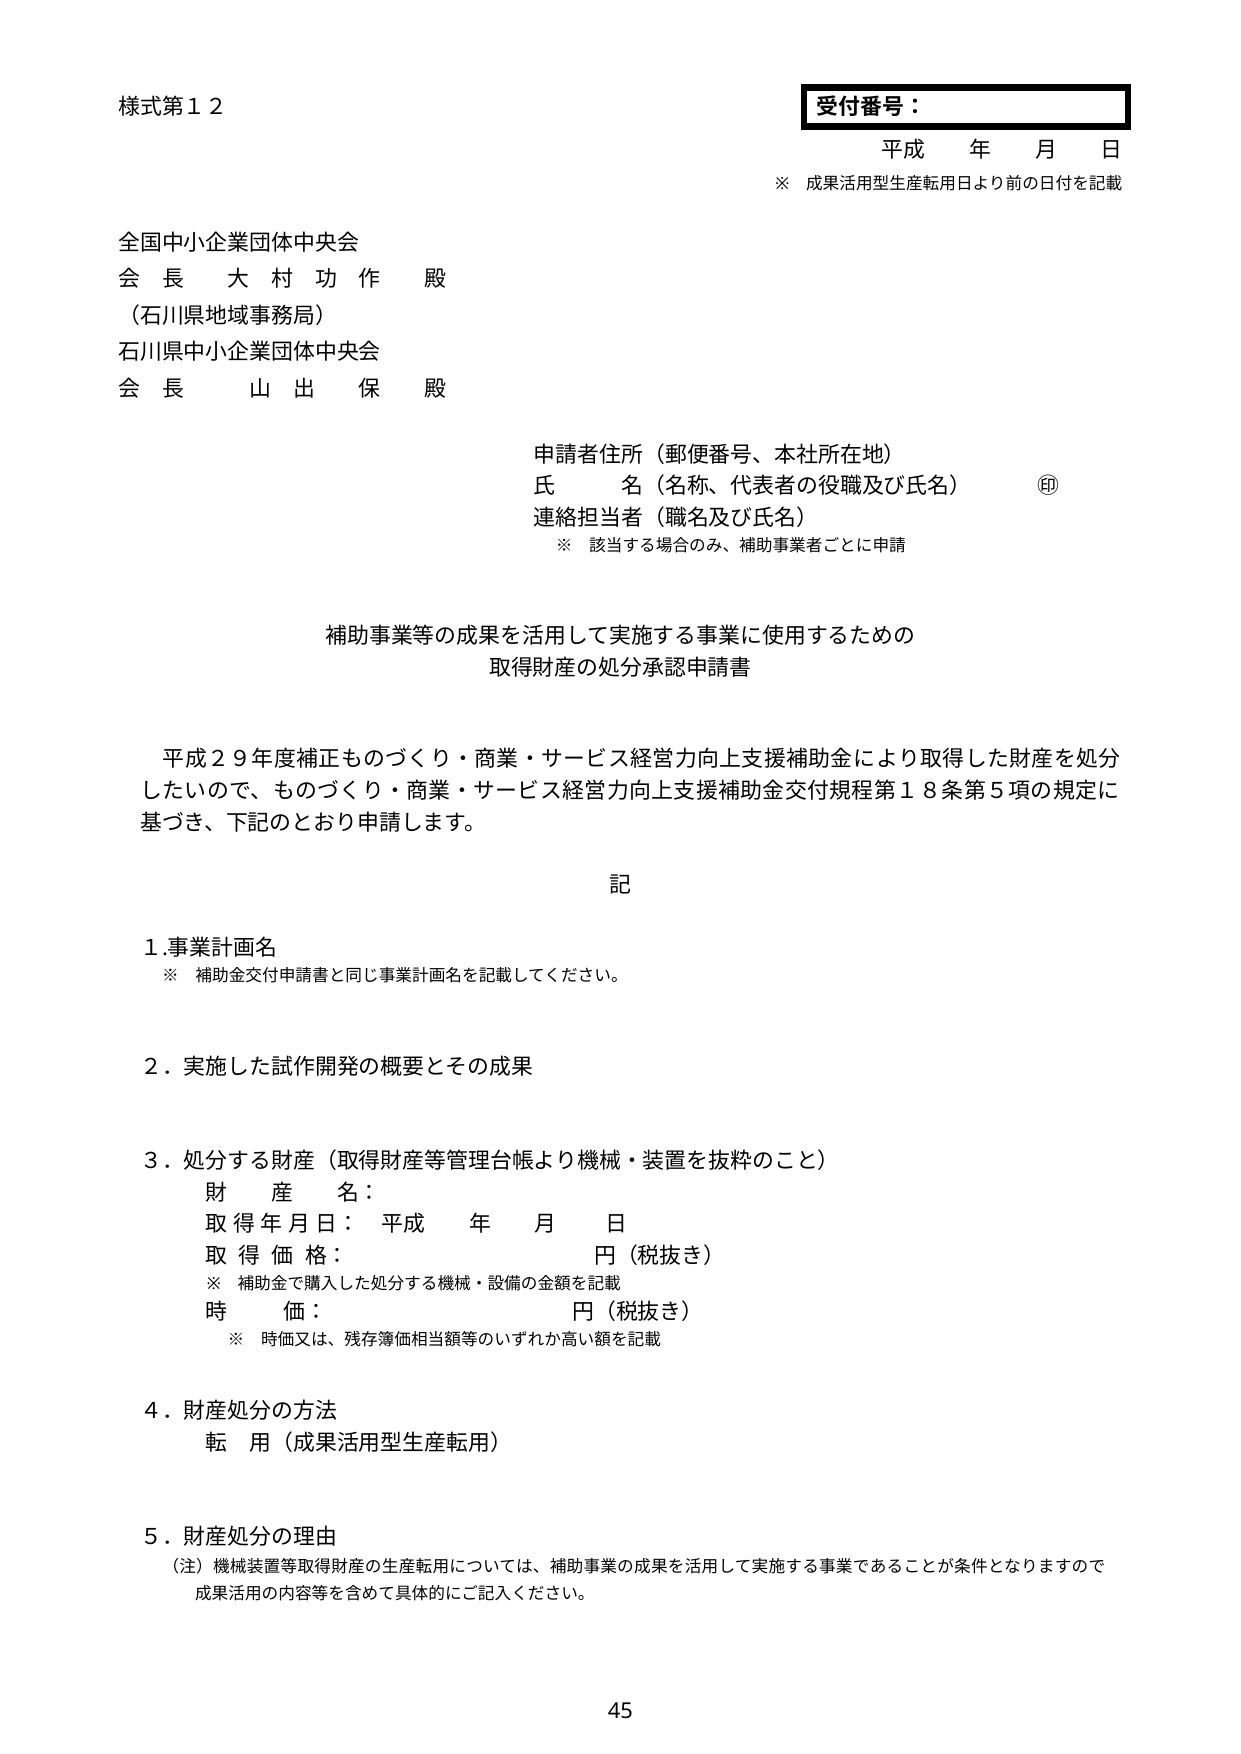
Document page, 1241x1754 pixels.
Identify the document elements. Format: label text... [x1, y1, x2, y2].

text ４．財産処分の方法 [118, 1393, 1122, 1425]
text ※ 成果活用型生産転用日より前の日付を記載 [118, 164, 1122, 195]
text 取得財産の処分承認申請書 [118, 650, 1122, 682]
text ※ 補助金交付申請書と同じ事業計画名を記載してください。 [118, 962, 1122, 986]
text 申請者住所（郵便番号、本社所在地） [118, 437, 1122, 468]
text 転 用（成果活用型生産転用） [118, 1425, 1122, 1457]
text ５．財産処分の理由 [118, 1519, 1122, 1551]
text 平成 年 月 日 [118, 133, 1122, 164]
text 全国中小企業団体中央会 [118, 225, 1122, 257]
text １.事業計画名 [118, 930, 1122, 962]
text ※ 該当する場合のみ、補助事業者ごとに申請 [118, 532, 1122, 556]
text 取得年月日： 平成 年 月 日 [118, 1206, 1122, 1238]
text ２．実施した試作開発の概要とその成果 [118, 1049, 1122, 1081]
text 補助事業等の成果を活用して実施する事業に使用するための [118, 618, 1122, 650]
text 財 産 名： [118, 1175, 1122, 1206]
text 平成２９年度補正ものづくり・商業・サービス経営力向上支援補助金により取得した財産を処分したいので、ものづくり・商業・サービス経営力向上支援補助金交付規程第１８条第５項の規定に基づき、下記のとおり申請します。 [118, 741, 1122, 836]
text 様式第１２ [118, 89, 801, 120]
text （石川県地域事務局） [118, 298, 1122, 329]
text 氏 名（名称、代表者の役職及び氏名） ㊞ [118, 468, 1122, 500]
text 記 [118, 867, 1122, 899]
text ※ 補助金で購入した処分する機械・設備の金額を記載 [140, 1270, 1122, 1294]
text 連絡担当者（職名及び氏名） [118, 500, 1122, 532]
text ３．処分する財産（取得財産等管理台帳より機械・装置を抜粋のこと） [118, 1143, 1122, 1175]
text 会 長 山 出 保 殿 [118, 371, 1122, 402]
text 石川県中小企業団体中央会 [118, 334, 1122, 366]
text 時価： 円（税抜き） [118, 1294, 1122, 1326]
text ※ 時価又は、残存簿価相当額等のいずれか高い額を記載 [118, 1326, 1122, 1350]
text 会 長 大 村 功 作 殿 [118, 261, 1122, 293]
text 取得価格： 円（税抜き） [118, 1238, 1122, 1270]
text （注）機械装置等取得財産の生産転用については、補助事業の成果を活用して実施する事業であることが条件となりますので成果活用の内容等を含めて具体的にご記入ください。 [118, 1551, 1108, 1605]
